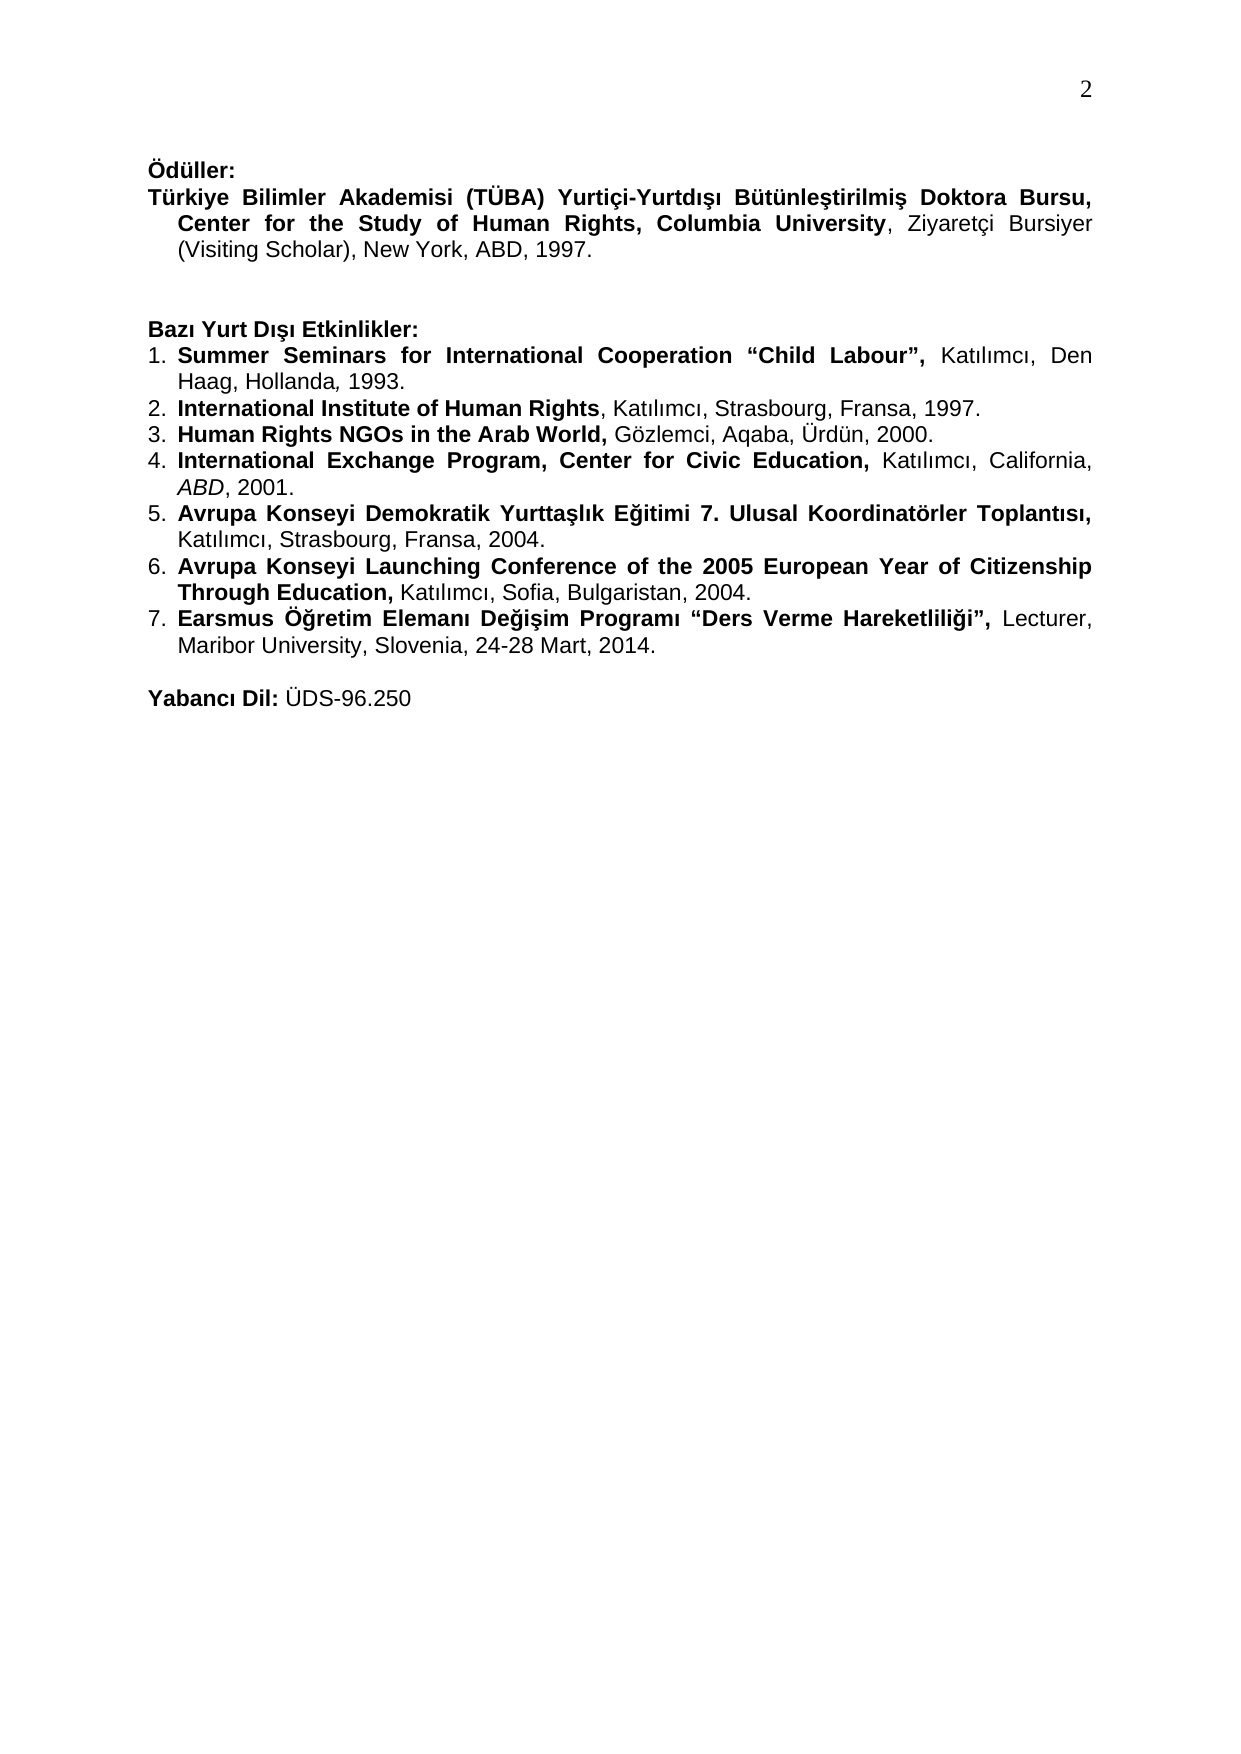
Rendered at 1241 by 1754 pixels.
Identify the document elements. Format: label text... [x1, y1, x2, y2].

text Bazı Yurt Dışı Etkinlikler: [148, 316, 1092, 342]
list Summer Seminars for International Cooperation “Child Labour”, Katılımcı, Den Haag, Hollanda, 1993. [148, 342, 1092, 394]
list Earsmus Öğretim Elemanı Değişim Programı “Ders Verme Hareketliliği”, Lecturer, Maribor University, Slovenia, 24-28 Mart, 2014. [148, 605, 1092, 658]
list Avrupa Konseyi Launching Conference of the 2005 European Year of Citizenship Through Education, Katılımcı, Sofia, Bulgaristan, 2004. [148, 553, 1092, 605]
text Yabancı Dil: ÜDS-96.250 [148, 684, 1092, 711]
list Human Rights NGOs in the Arab World, Gözlemci, Aqaba, Ürdün, 2000. [148, 421, 1092, 447]
list International Exchange Program, Center for Civic Education, Katılımcı, California, ABD, 2001. [148, 447, 1092, 500]
list International Institute of Human Rights, Katılımcı, Strasbourg, Fransa, 1997. [148, 394, 1092, 421]
text Türkiye Bilimler Akademisi (TÜBA) Yurtiçi-Yurtdışı Bütünleştirilmiş Doktora Bursu, Center for the Study of Human Rights, Columbia University, Ziyaretçi Bursiyer (Visiting Scholar), New York, ABD, 1997. [148, 184, 1092, 263]
list Avrupa Konseyi Demokratik Yurttaşlık Eğitimi 7. Ulusal Koordinatörler Toplantısı, Katılımcı, Strasbourg, Fransa, 2004. [148, 500, 1092, 553]
text Ödüller: [148, 157, 1092, 184]
